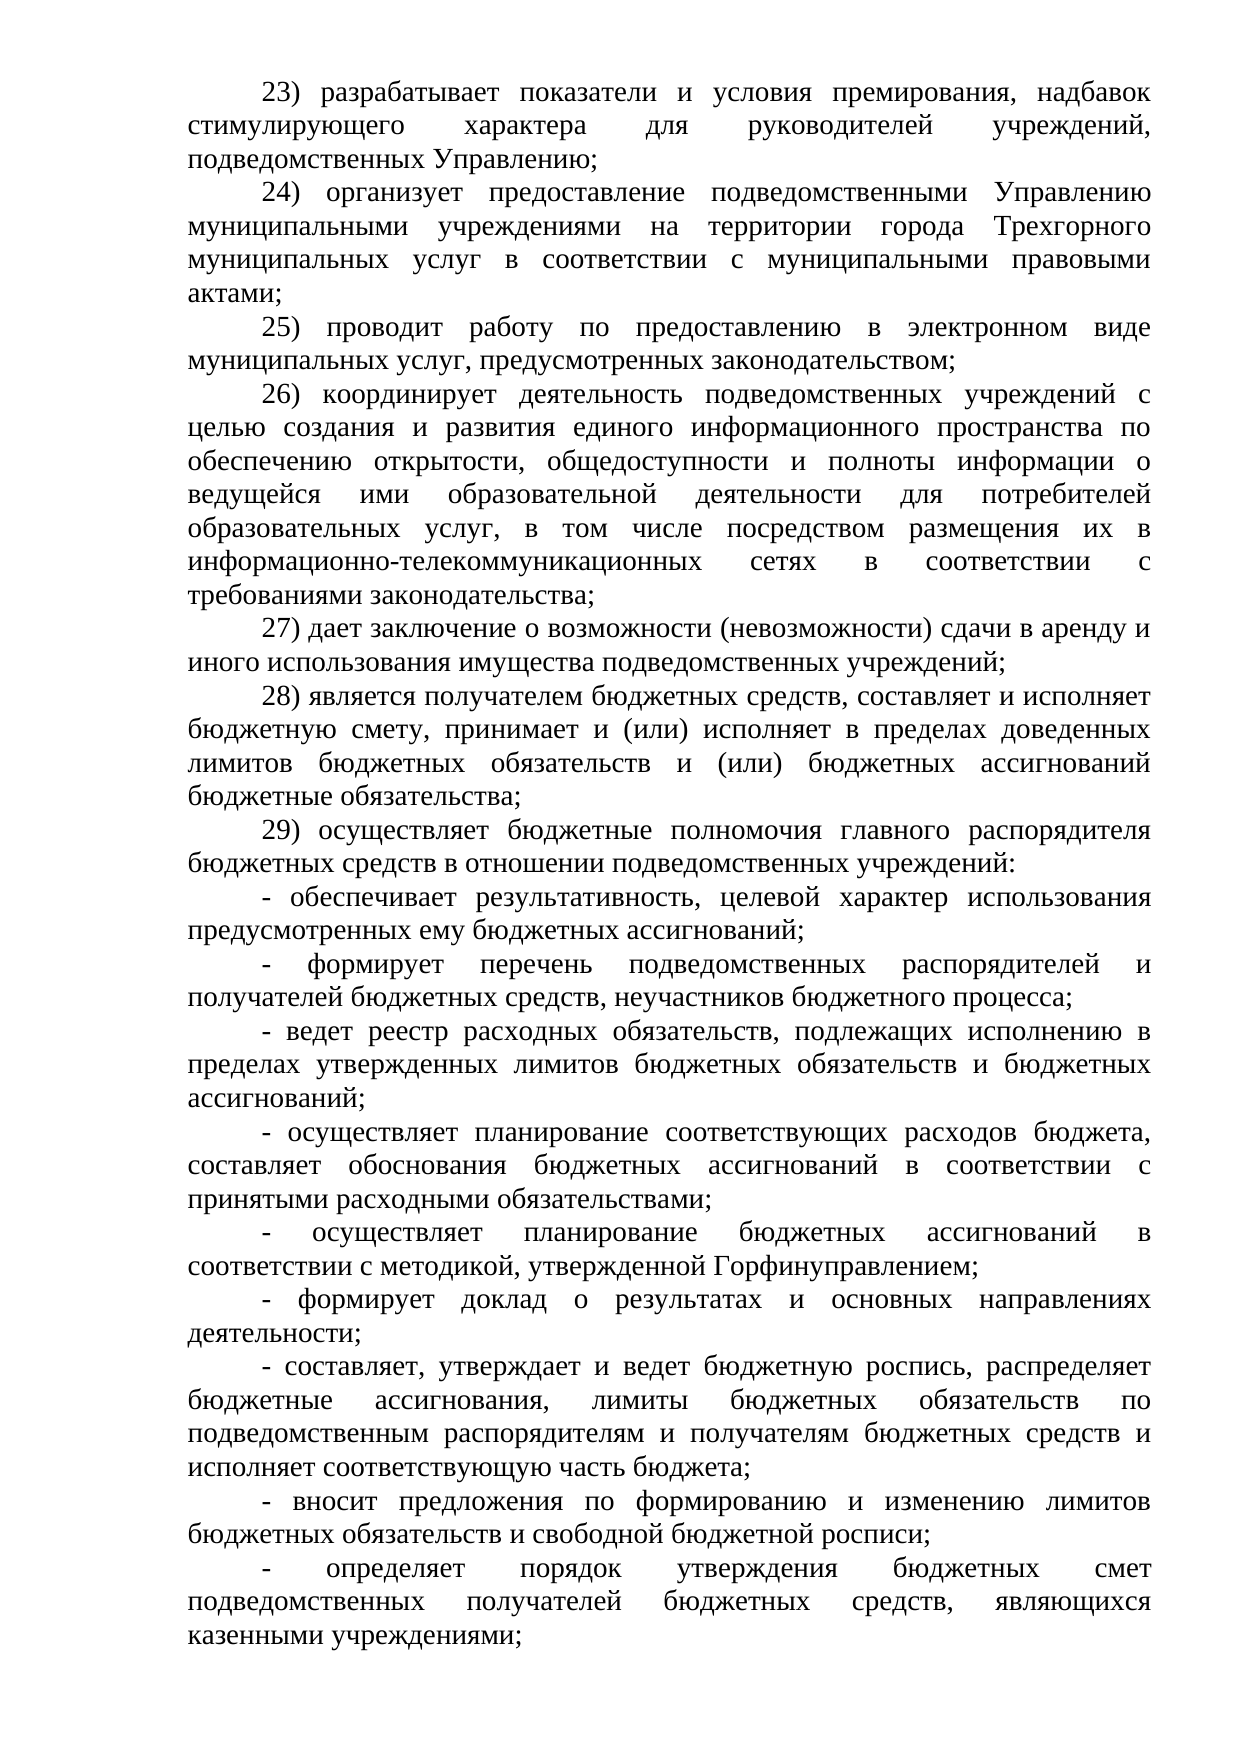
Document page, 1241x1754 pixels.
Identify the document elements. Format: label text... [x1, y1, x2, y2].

text 26) координирует деятельность подведомственных учреждений с целью создания и развития единого информационного пространства по обеспечению открытости, общедоступности и полноты информации о ведущейся ими образовательной деятельности для потребителей образовательных услуг, в том числе посредством размещения их в информационно-телекоммуникационных сетях в соответствии с требованиями законодательства; [187, 376, 1152, 611]
text - определяет порядок утверждения бюджетных смет подведомственных получателей бюджетных средств, являющихся казенными учреждениями; [187, 1550, 1152, 1650]
text - формирует перечень подведомственных распорядителей и получателей бюджетных средств, неучастников бюджетного процесса; [187, 946, 1152, 1013]
text - составляет, утверждает и ведет бюджетную роспись, распределяет бюджетные ассигнования, лимиты бюджетных обязательств по подведомственным распорядителям и получателям бюджетных средств и исполняет соответствующую часть бюджета; [187, 1348, 1152, 1483]
text - обеспечивает результативность, целевой характер использования предусмотренных ему бюджетных ассигнований; [187, 879, 1152, 946]
text - вносит предложения по формированию и изменению лимитов бюджетных обязательств и свободной бюджетной росписи; [187, 1483, 1152, 1550]
text 28) является получателем бюджетных средств, составляет и исполняет бюджетную смету, принимает и (или) исполняет в пределах доведенных лимитов бюджетных обязательств и (или) бюджетных ассигнований бюджетные обязательства; [187, 678, 1152, 812]
text 24) организует предоставление подведомственными Управлению муниципальными учреждениями на территории города Трехгорного муниципальных услуг в соответствии с муниципальными правовыми актами; [187, 174, 1152, 309]
text - осуществляет планирование бюджетных ассигнований в соответствии с методикой, утвержденной Горфинуправлением; [187, 1214, 1152, 1281]
text 25) проводит работу по предоставлению в электронном виде муниципальных услуг, предусмотренных законодательством; [187, 309, 1152, 376]
text - формирует доклад о результатах и основных направлениях деятельности; [187, 1281, 1152, 1348]
text 27) дает заключение о возможности (невозможности) сдачи в аренду и иного использования имущества подведомственных учреждений; [187, 611, 1152, 678]
text - ведет реестр расходных обязательств, подлежащих исполнению в пределах утвержденных лимитов бюджетных обязательств и бюджетных ассигнований; [187, 1013, 1152, 1114]
text 29) осуществляет бюджетные полномочия главного распорядителя бюджетных средств в отношении подведомственных учреждений: [187, 812, 1152, 879]
text - осуществляет планирование соответствующих расходов бюджета, составляет обоснования бюджетных ассигнований в соответствии с принятыми расходными обязательствами; [187, 1114, 1152, 1214]
text 23) разрабатывает показатели и условия премирования, надбавок стимулирующего характера для руководителей учреждений, подведомственных Управлению; [187, 74, 1152, 174]
